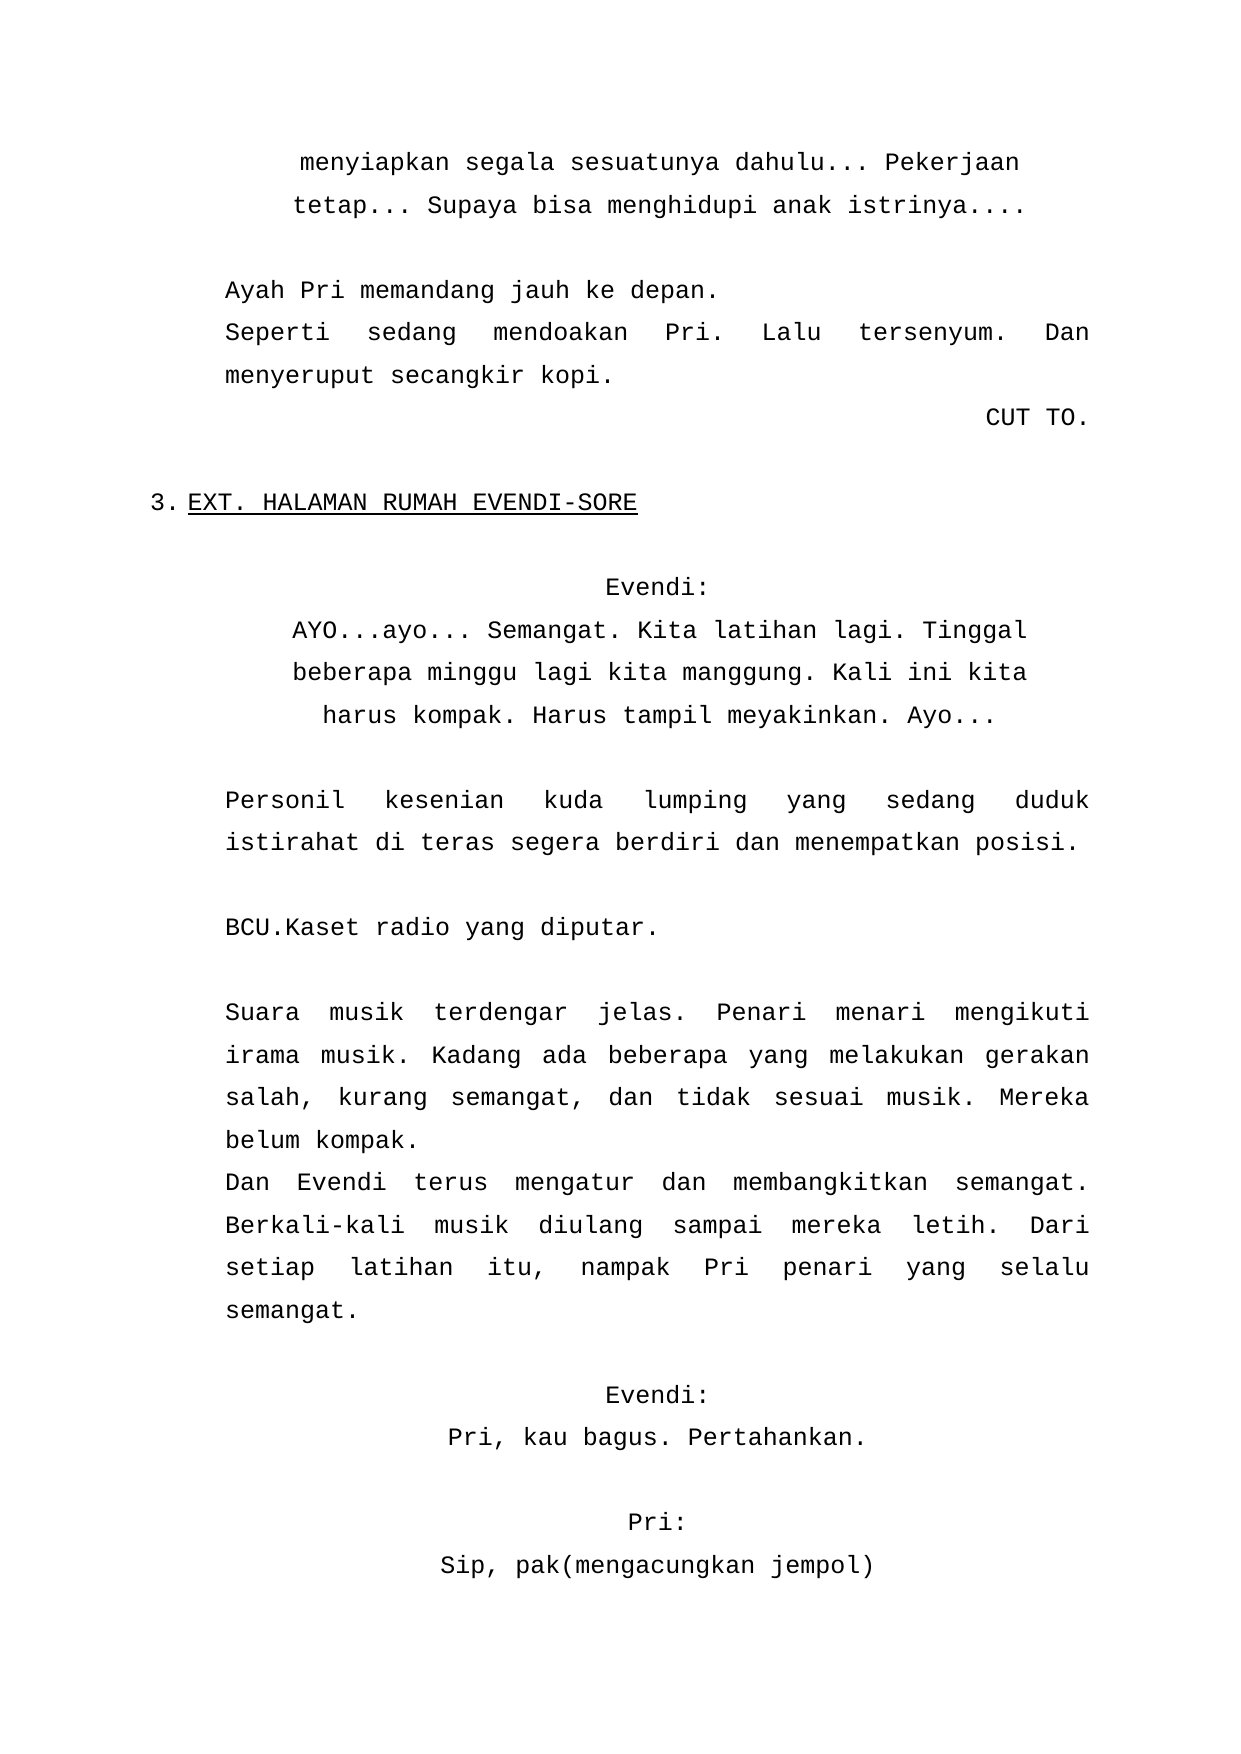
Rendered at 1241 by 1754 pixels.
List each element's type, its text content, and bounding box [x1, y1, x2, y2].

list Dan Evendi terus mengatur dan membangkitkan semangat. Berkali-kali musik diulang sampai mereka letih. Dari setiap latihan itu, nampak Pri penari yang selalu semangat. [225, 1170, 1090, 1326]
list EXT. HALAMAN RUMAH EVENDI-SORE [150, 490, 1090, 518]
list Pri: [225, 1510, 1090, 1538]
list AYO...ayo... Semangat. Kita latihan lagi. Tinggal beberapa minggu lagi kita manggung. Kali ini kita harus kompak. Harus tampil meyakinkan. Ayo... [283, 617, 1036, 731]
list Sip, pak(mengacungkan jempol) [225, 1552, 1090, 1581]
list Evendi: [225, 1382, 1090, 1411]
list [283, 150, 1036, 221]
list Suara musik terdengar jelas. Penari menari mengikuti irama musik. Kadang ada beberapa yang melakukan gerakan salah, kurang semangat, dan tidak sesuai musik. Mereka belum kompak. [225, 1000, 1090, 1156]
list Seperti sedang mendoakan Pri. Lalu tersenyum. Dan menyeruput secangkir kopi. [225, 320, 1090, 391]
list CUT TO. [225, 405, 1090, 433]
list Pri, kau bagus. Pertahankan. [225, 1425, 1090, 1453]
list Ayah Pri memandang jauh ke depan. [225, 277, 1090, 306]
list Evendi: [225, 575, 1090, 603]
list Personil kesenian kuda lumping yang sedang duduk istirahat di teras segera berdiri dan menempatkan posisi. [225, 787, 1090, 858]
list BCU.Kaset radio yang diputar. [225, 915, 1090, 943]
